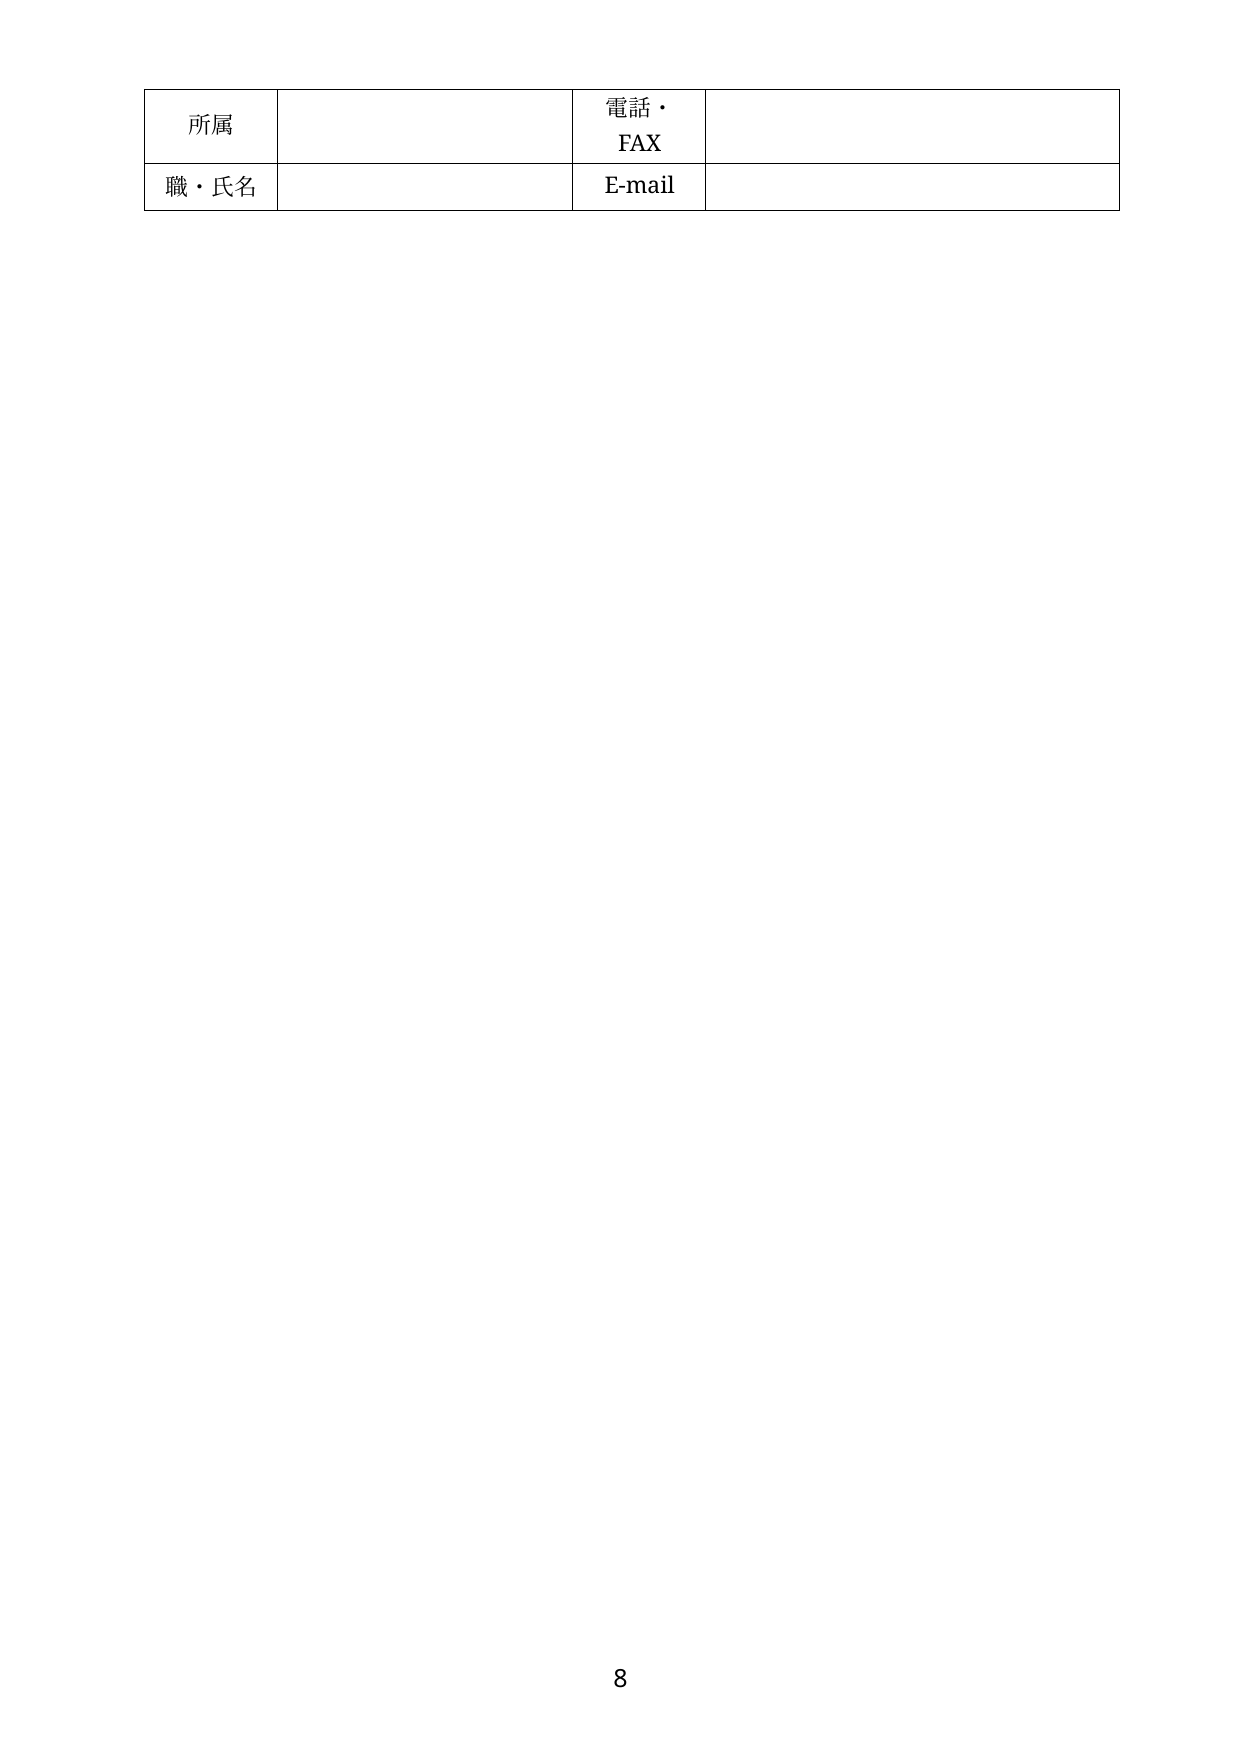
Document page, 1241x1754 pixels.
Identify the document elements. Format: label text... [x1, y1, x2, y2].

table_cell 職・氏名 [145, 164, 277, 210]
table_header [706, 90, 1119, 163]
table_cell [706, 164, 1119, 210]
table_header [278, 90, 572, 163]
table_header 電話・FAX [573, 90, 705, 163]
table_header 所属 [145, 90, 277, 163]
table_cell [278, 164, 572, 210]
table_cell E-mail [573, 164, 705, 210]
